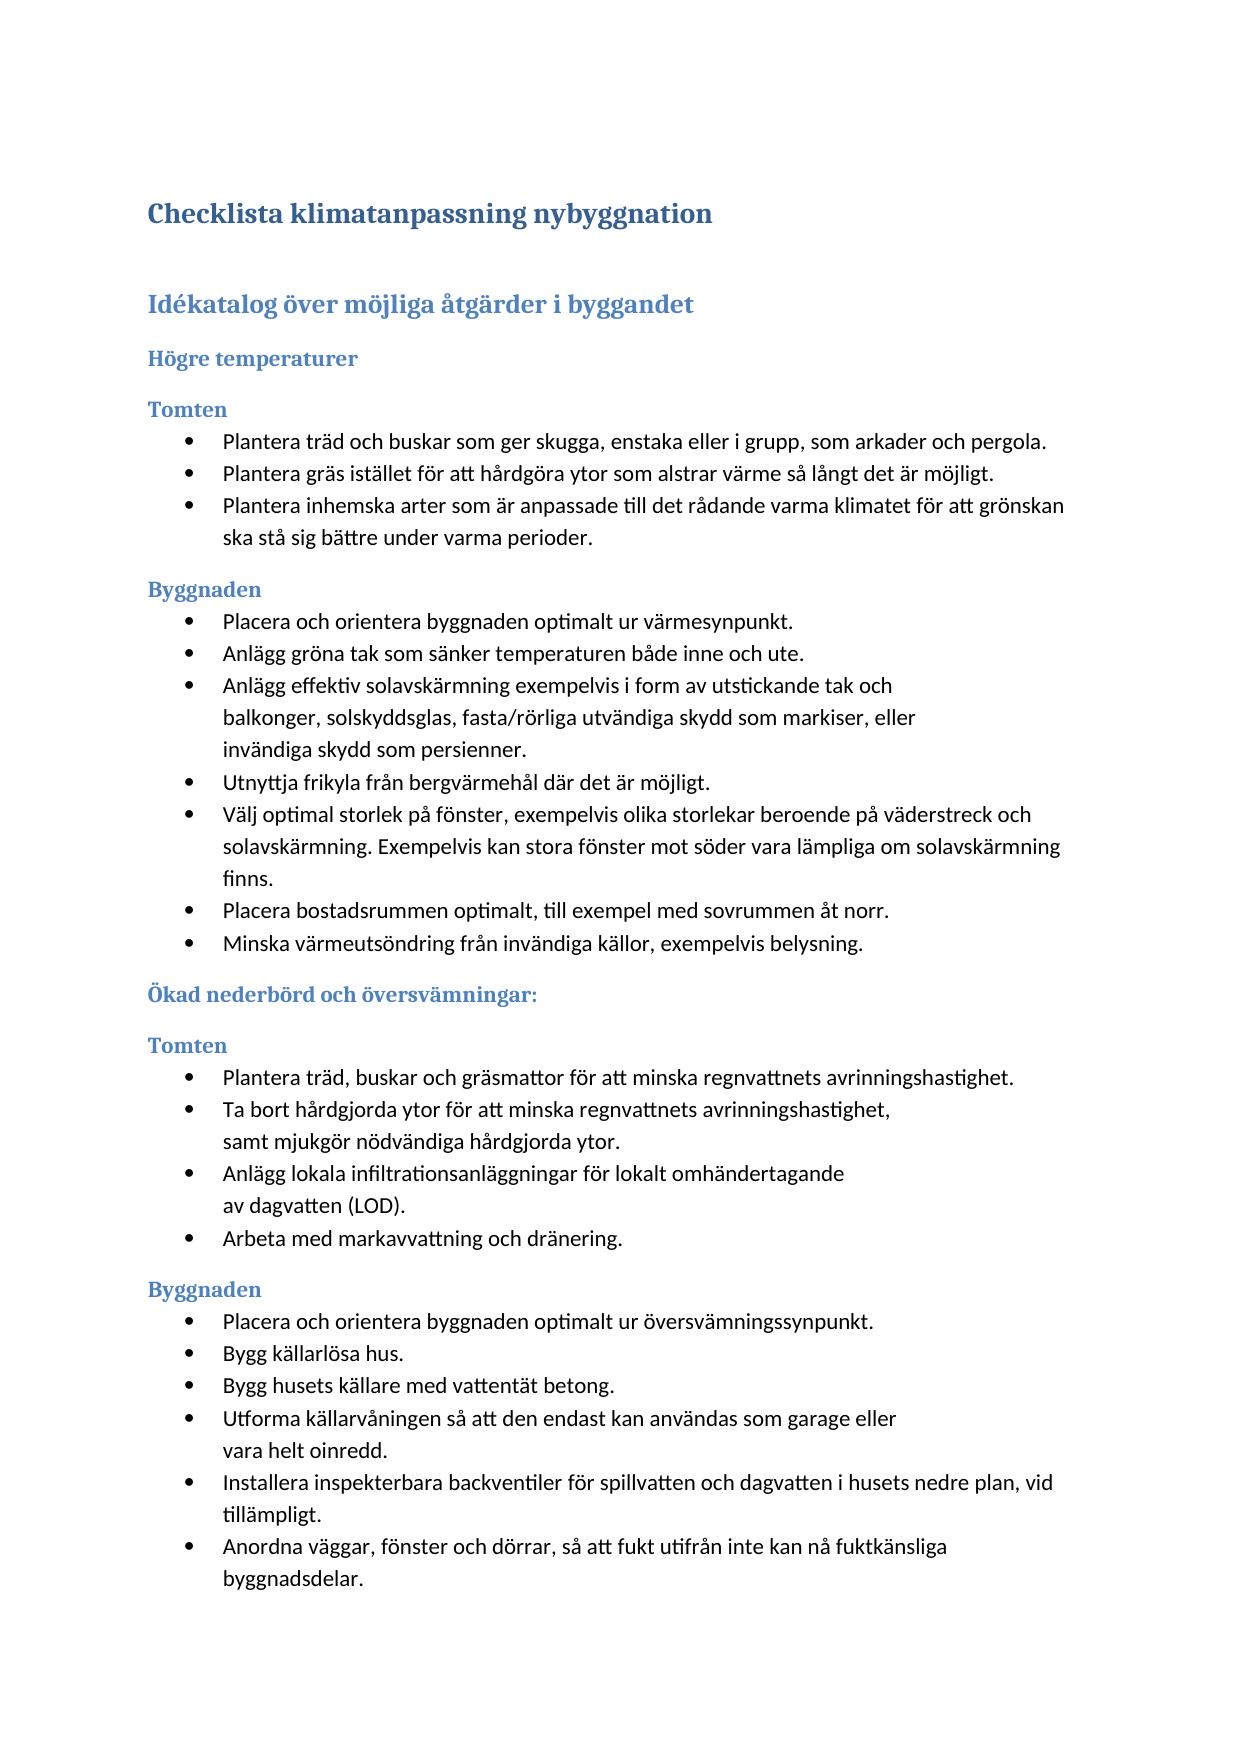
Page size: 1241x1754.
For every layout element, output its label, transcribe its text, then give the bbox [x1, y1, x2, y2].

list Plantera inhemska arter som är anpassade till det rådande varma klimatet för att grönskan ska stå sig bättre under varma perioder. [185, 491, 1093, 552]
list byggnadsdelar. [223, 1564, 1093, 1593]
list Installera inspekterbara backventiler för spillvatten och dagvatten i husets nedre plan, vid tillämpligt. [185, 1468, 1093, 1528]
list invändiga skydd som persienner. [223, 736, 1093, 763]
subtitle Högre temperaturer [148, 346, 1093, 372]
list Bygg källarlösa hus. [185, 1339, 1093, 1367]
list Placera bostadsrummen optimalt, till exempel med sovrummen åt norr. [185, 896, 1093, 924]
list Anlägg lokala infiltrationsanläggningar för lokalt omhändertagande [185, 1159, 1093, 1187]
list Plantera gräs istället för att hårdgöra ytor som alstrar värme så långt det är möjligt. [185, 459, 1093, 487]
list Placera och orientera byggnaden optimalt ur värmesynpunkt. [185, 607, 1093, 635]
list samt mjukgör nödvändiga hårdgjorda ytor. [223, 1127, 1093, 1155]
list Minska värmeutsöndring från invändiga källor, exempelvis belysning. [185, 929, 1093, 957]
subtitle Tomten [148, 397, 1093, 423]
list Placera och orientera byggnaden optimalt ur översvämningssynpunkt. [185, 1307, 1093, 1335]
subtitle Ökad nederbörd och översvämningar: [148, 982, 1093, 1008]
subtitle Byggnaden [148, 577, 1093, 603]
list Anordna väggar, fönster och dörrar, så att fukt utifrån inte kan nå fuktkänsliga [185, 1532, 1093, 1560]
list Arbeta med markavvattning och dränering. [185, 1224, 1093, 1252]
subtitle Checklista klimatanpassning nybyggnation [148, 198, 1093, 231]
list Välj optimal storlek på fönster, exempelvis olika storlekar beroende på väderstreck och solavskärmning. Exempelvis kan stora fönster mot söder vara lämpliga om solavskärmning finns. [185, 800, 1093, 892]
list Anlägg gröna tak som sänker temperaturen både inne och ute. [185, 639, 1093, 667]
subtitle Byggnaden [148, 1277, 1093, 1303]
subtitle Idékatalog över möjliga åtgärder i byggandet [148, 289, 1093, 320]
list Plantera träd och buskar som ger skugga, enstaka eller i grupp, som arkader och pergola. [185, 427, 1093, 455]
list Ta bort hårdgjorda ytor för att minska regnvattnets avrinningshastighet, [185, 1095, 1093, 1123]
list vara helt oinredd. [223, 1436, 1093, 1464]
list Anlägg effektiv solavskärmning exempelvis i form av utstickande tak och [185, 671, 1093, 699]
subtitle Tomten [148, 1033, 1093, 1059]
list Plantera träd, buskar och gräsmattor för att minska regnvattnets avrinningshastighet. [185, 1063, 1093, 1091]
list av dagvatten (LOD). [223, 1192, 1093, 1220]
list Bygg husets källare med vattentät betong. [185, 1371, 1093, 1399]
list balkonger, solskyddsglas, fasta/rörliga utvändiga skydd som markiser, eller [223, 703, 1093, 731]
list Utnyttja frikyla från bergvärmehål där det är möjligt. [185, 768, 1093, 796]
list Utforma källarvåningen så att den endast kan användas som garage eller [185, 1404, 1093, 1432]
